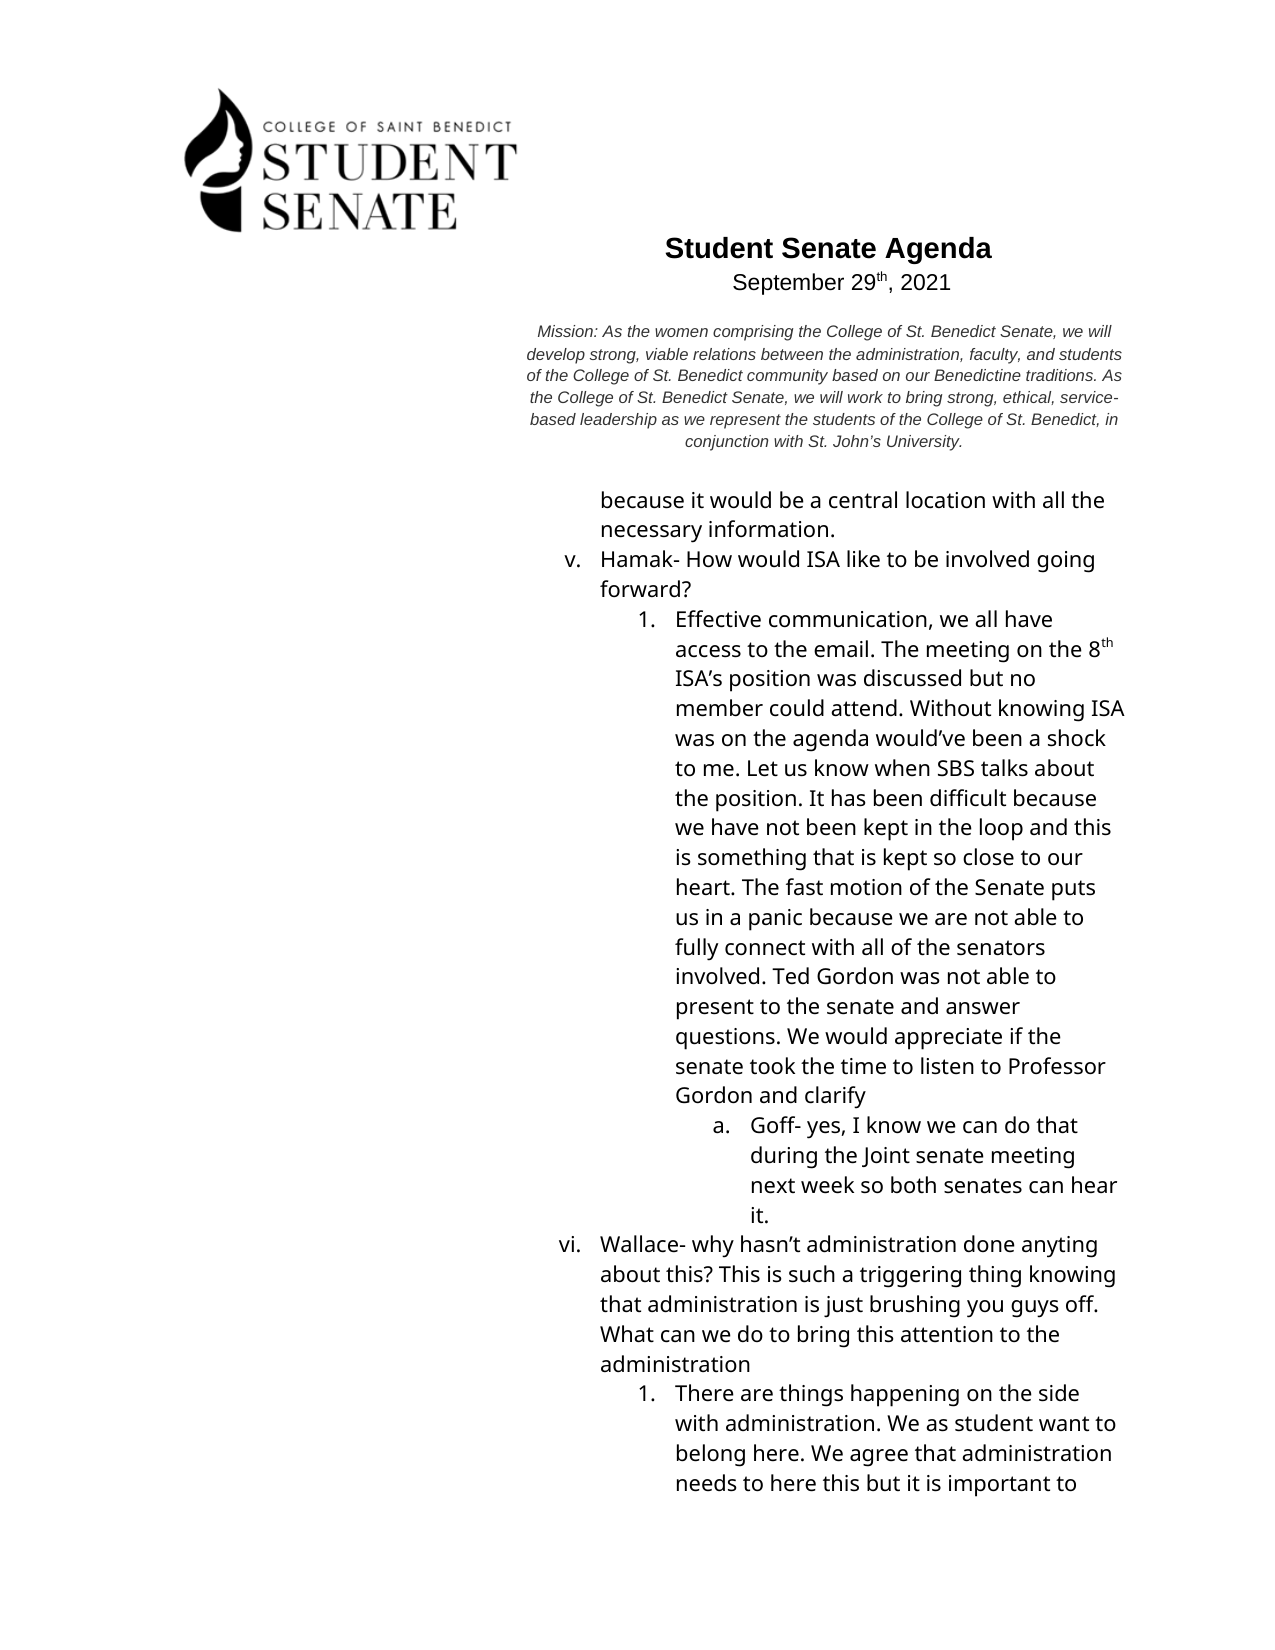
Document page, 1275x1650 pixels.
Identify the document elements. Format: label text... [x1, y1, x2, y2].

list Goff- yes, I know we can do that during the Joint senate meeting next week so both senates can hear it. [712, 1110, 1125, 1229]
list Wallace- why hasn’t administration done anyting about this? This is such a triggering thing knowing that administration is just brushing you guys off. What can we do to bring this attention to the administration [581, 1229, 1125, 1378]
picture [121, 75, 581, 259]
list Hamak- How would ISA like to be involved going forward? [581, 544, 1125, 604]
list Effective communication, we all have access to the email. The meeting on the 8th ISA’s position was discussed but no member could attend. Without knowing ISA was on the agenda would’ve been a shock to me. Let us know when SBS talks about the position. It has been difficult because we have not been kept in the loop and this is something that is kept so close to our heart. The fast motion of the Senate puts us in a panic because we are not able to fully connect with all of the senators involved. Ted Gordon was not able to present to the senate and answer questions. We would appreciate if the senate took the time to listen to Professor Gordon and clarify [637, 604, 1125, 1110]
